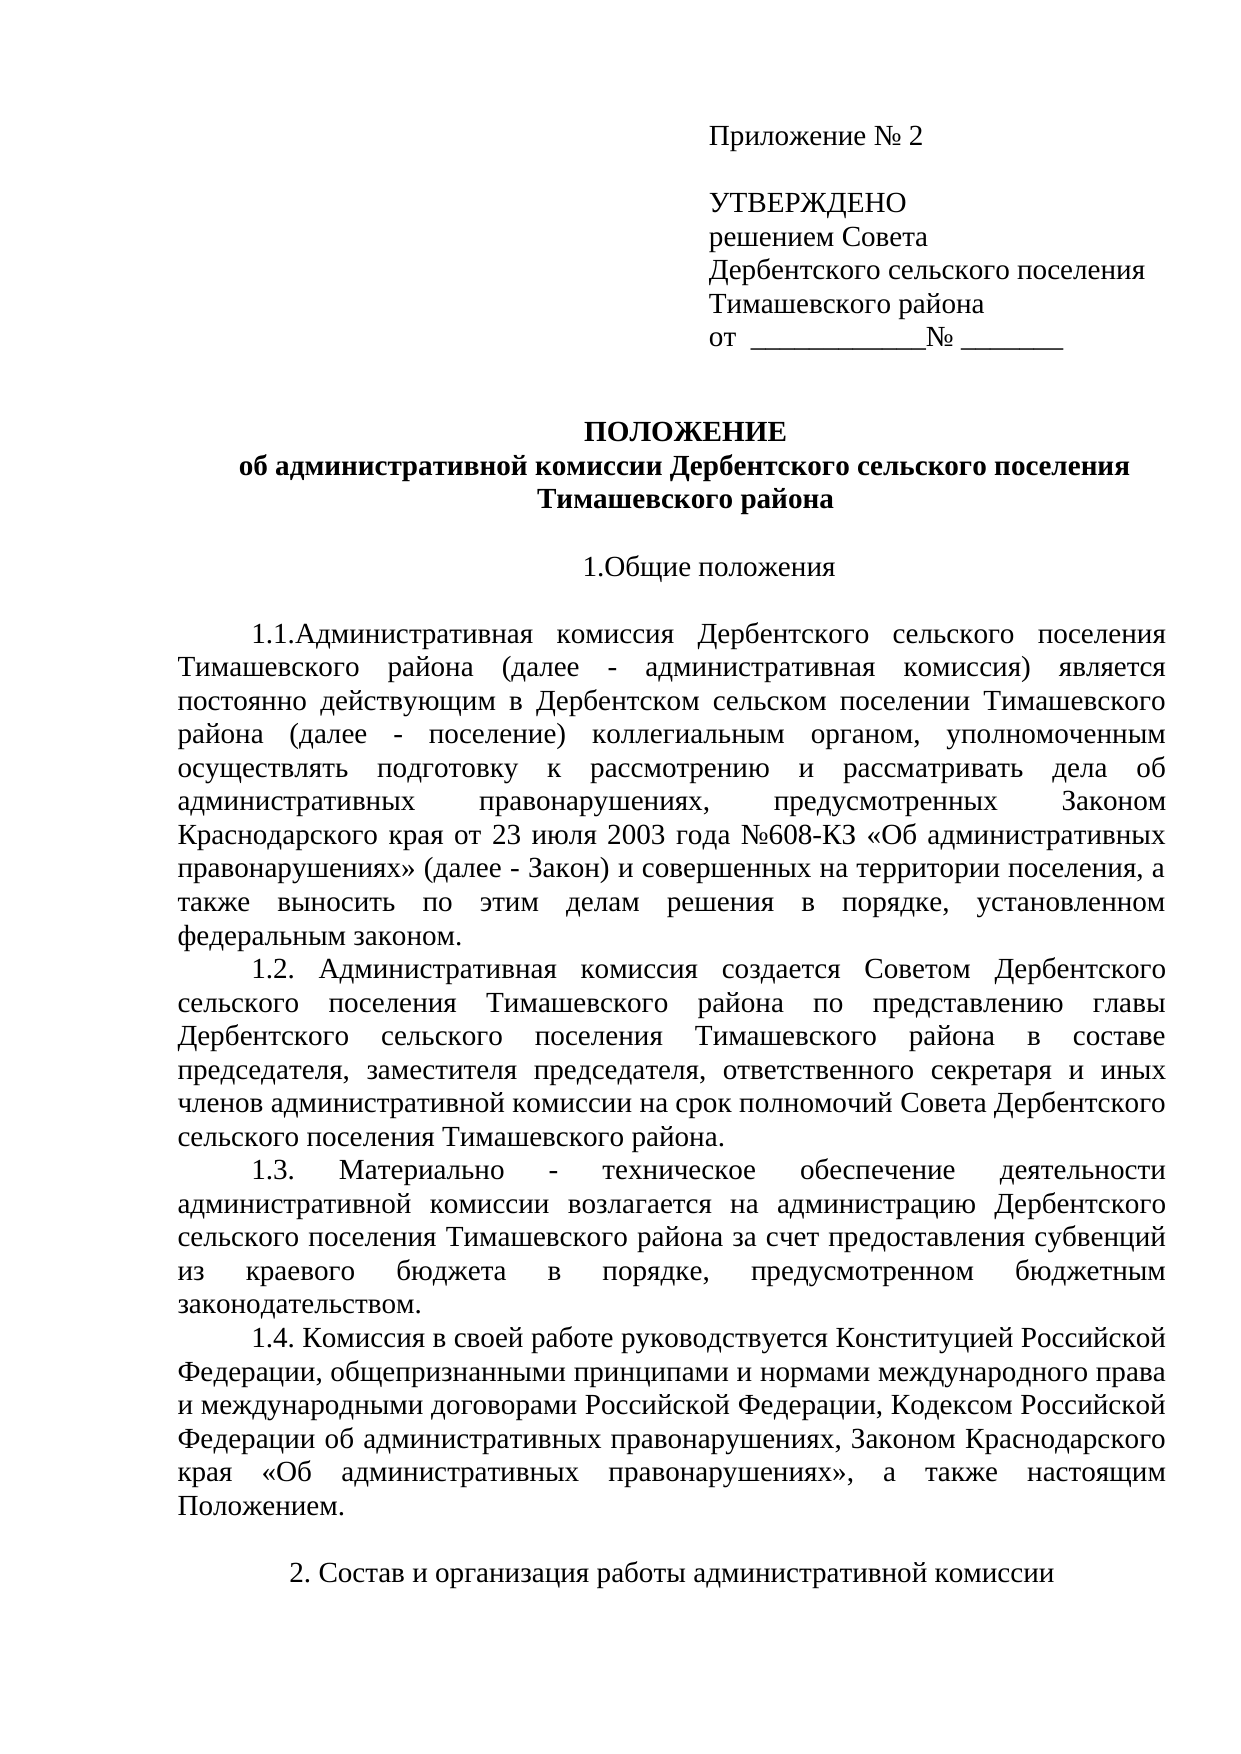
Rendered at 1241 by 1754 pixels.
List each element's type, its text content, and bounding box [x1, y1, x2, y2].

text Тимашевского района [177, 482, 1193, 515]
text об административной комиссии Дербентского сельского поселения [177, 448, 1191, 482]
text 2. Состав и организация работы административной комиссии [177, 1555, 1167, 1588]
text 1.Общие положения [251, 549, 1167, 582]
text 1.1.Административная комиссия Дербентского сельского поселения Тимашевского района (далее - административная комиссия) является постоянно действующим в Дербентском сельском поселении Тимашевского района (далее - поселение) коллегиальным органом, уполномоченным осуществлять подготовку к рассмотрению и рассматривать дела об административных правонарушениях, предусмотренных Законом Краснодарского края от 23 июля 2003 года №608-КЗ «Об административных правонарушениях» (далее - Закон) и совершенных на территории поселения, а также выносить по этим делам решения в порядке, установленном федеральным законом. [177, 616, 1167, 951]
text Приложение № 2 [709, 118, 1167, 152]
text УТВЕРЖДЕНО [709, 185, 1167, 219]
text 1.3. Материально - техническое обеспечение деятельности административной комиссии возлагается на администрацию Дербентского сельского поселения Тимашевского района за счет предоставления субвенций из краевого бюджета в порядке, предусмотренном бюджетным законодательством. [177, 1152, 1167, 1320]
text решением Совета Дербентского сельского поселения Тимашевского района [709, 219, 1167, 319]
text от ____________№ _______ [709, 319, 1167, 353]
text 1.4. Комиссия в своей работе руководствуется Конституцией Российской Федерации, общепризнанными принципами и нормами международного права и международными договорами Российской Федерации, Кодексом Российской Федерации об административных правонарушениях, Законом Краснодарского края «Об административных правонарушениях», а также настоящим Положением. [177, 1320, 1167, 1521]
text ПОЛОЖЕНИЕ [177, 414, 1193, 448]
text 1.2. Административная комиссия создается Советом Дербентского сельского поселения Тимашевского района по представлению главы Дербентского сельского поселения Тимашевского района в составе председателя, заместителя председателя, ответственного секретаря и иных членов административной комиссии на срок полномочий Совета Дербентского сельского поселения Тимашевского района. [177, 951, 1167, 1152]
